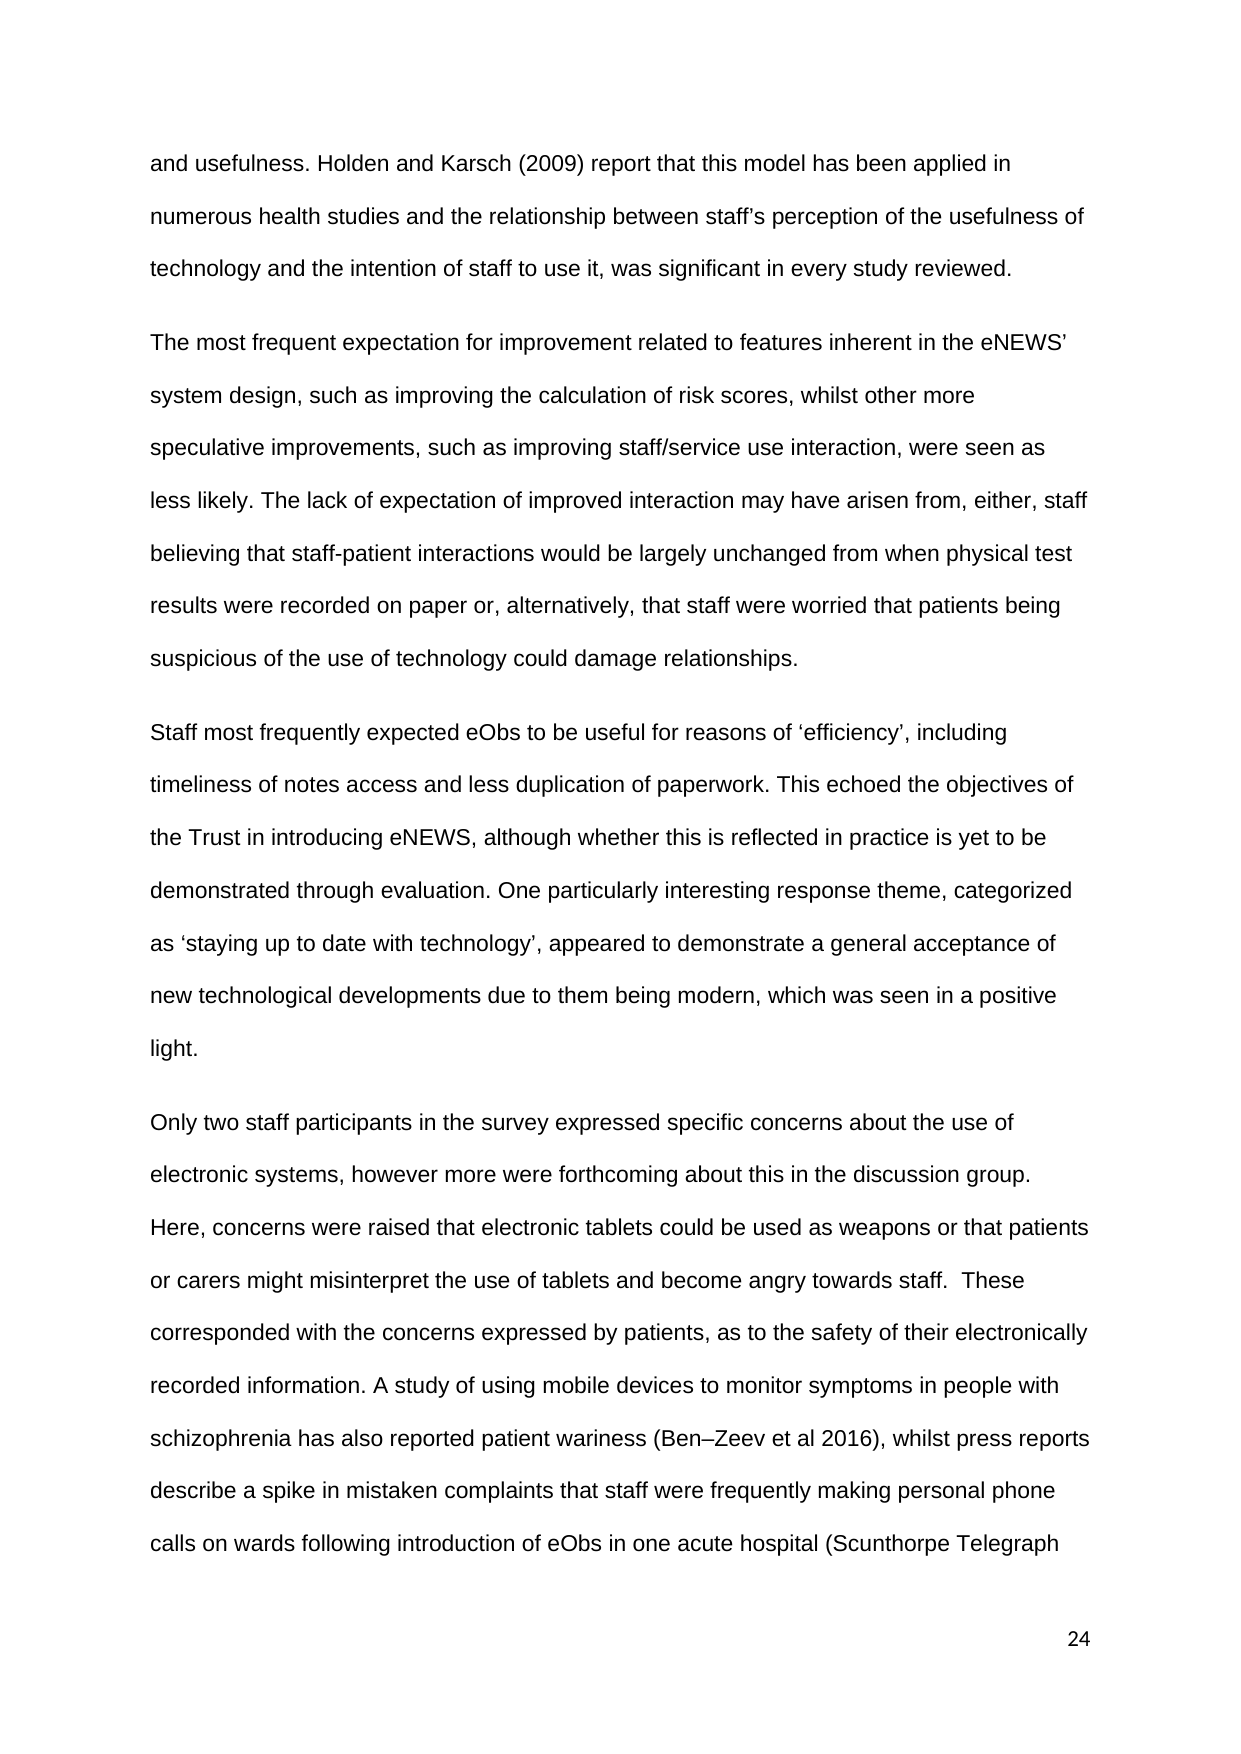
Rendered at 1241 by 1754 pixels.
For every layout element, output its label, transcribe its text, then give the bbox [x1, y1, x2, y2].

text The most frequent expectation for improvement related to features inherent in the eNEWS’ system design, such as improving the calculation of risk scores, whilst other more speculative improvements, such as improving staff/service use interaction, were seen as less likely. The lack of expectation of improved interaction may have arisen from, either, staff believing that staff-patient interactions would be largely unchanged from when physical test results were recorded on paper or, alternatively, that staff were worried that patients being suspicious of the use of technology could damage relationships. [150, 329, 1090, 672]
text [150, 150, 1090, 282]
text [150, 1108, 1090, 1557]
text Staff most frequently expected eObs to be useful for reasons of ‘efficiency’, including timeliness of notes access and less duplication of paperwork. This echoed the objectives of the Trust in introducing eNEWS, although whether this is reflected in practice is yet to be demonstrated through evaluation. One particularly interesting response theme, categorized as ‘staying up to date with technology’, appeared to demonstrate a general acceptance of new technological developments due to them being modern, which was seen in a positive light. [150, 719, 1090, 1061]
